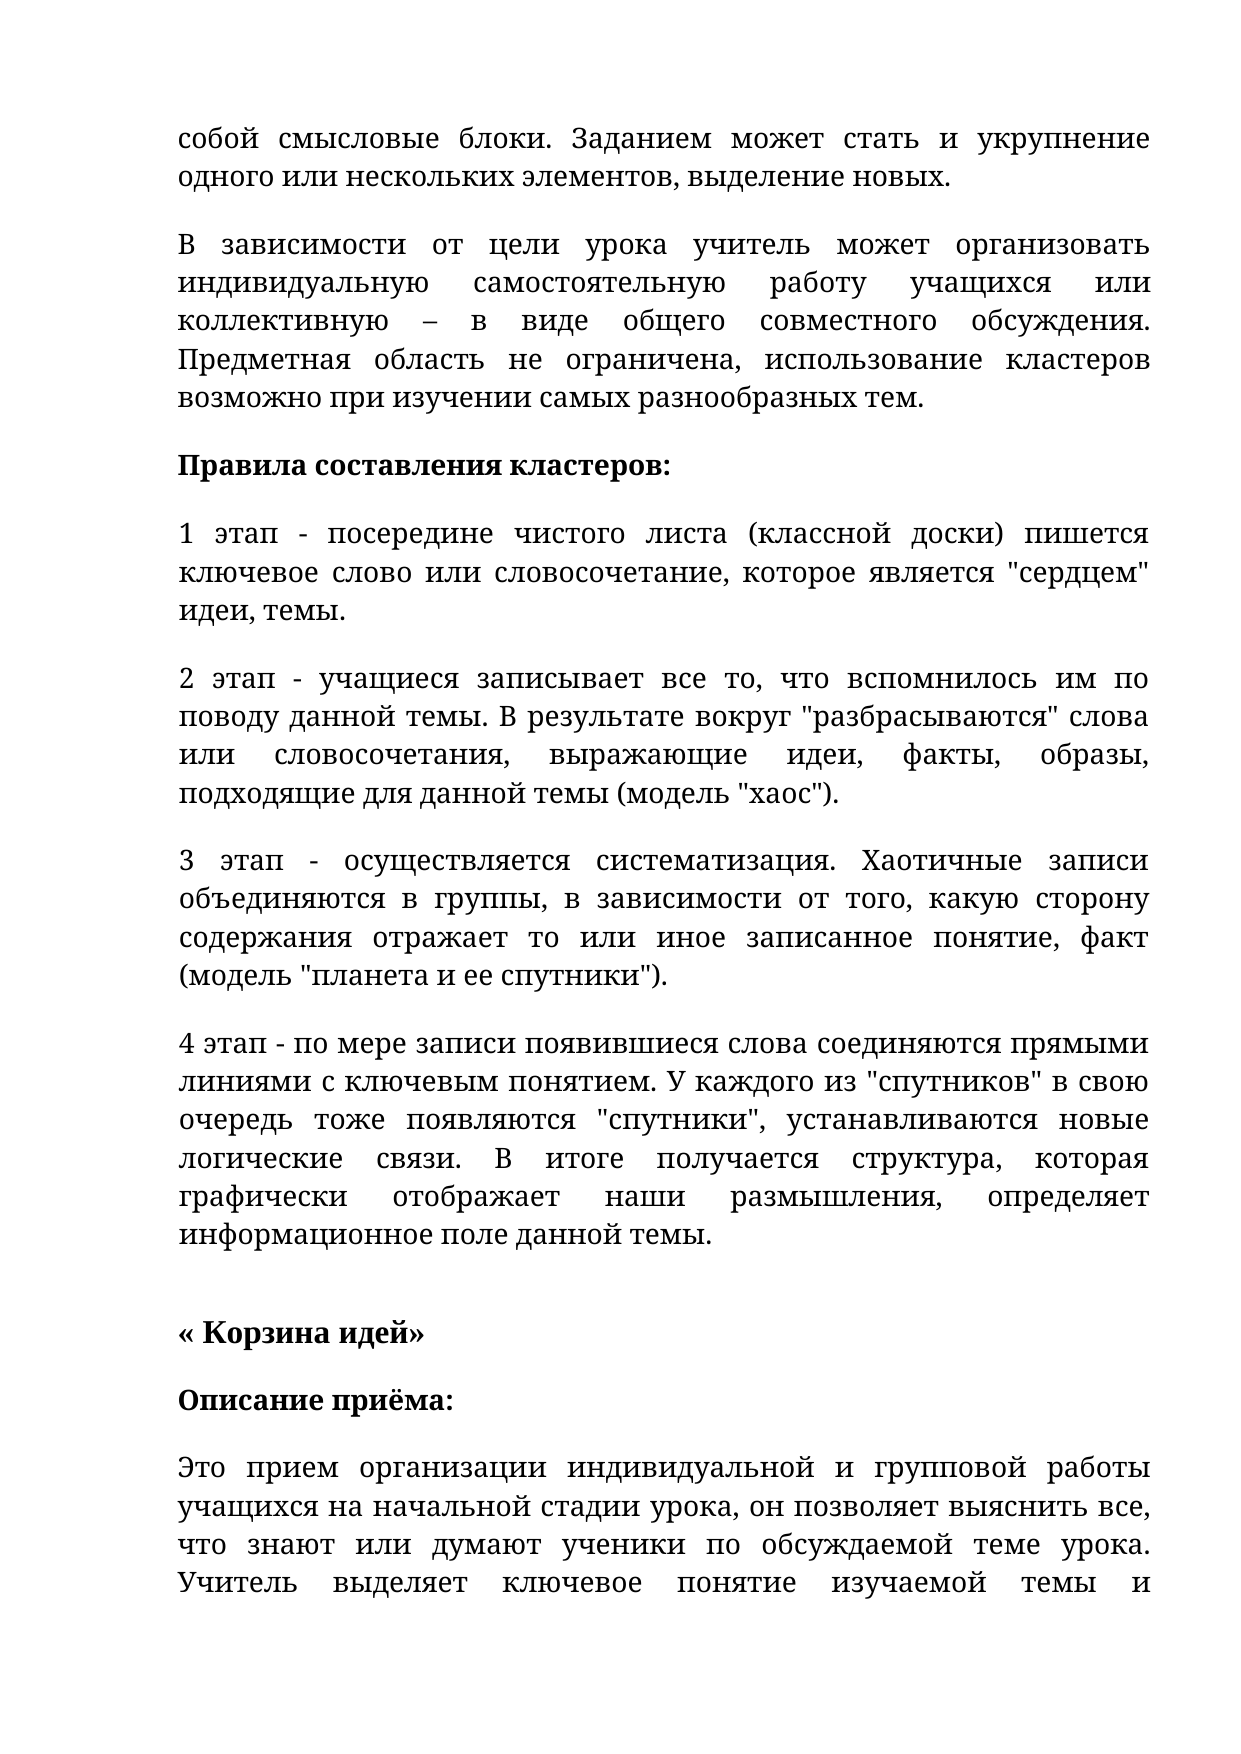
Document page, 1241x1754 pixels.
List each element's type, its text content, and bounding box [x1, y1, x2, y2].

text В зависимости от цели урока учитель может организовать индивидуальную самостоятельную работу учащихся или коллективную – в виде общего совместного обсуждения. Предметная область не ограничена, использование кластеров возможно при изучении самых разнообразных тем. [177, 224, 1152, 416]
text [177, 1447, 1152, 1601]
table_header 1 этап - посередине чистого листа (классной доски) пишется ключевое слово или словосочетание, которое является "сердцем" идеи, темы. 2 этап - учащиеся записывает все то, что вспомнилось им по поводу данной темы. В результате вокруг "разбрасываются" слова или словосочетания, выражающие идеи, факты, образы, подходящие для данной темы (модель "хаос"). 3 этап - осуществляется систематизация. Хаотичные записи объединяются в группы, в зависимости от того, какую сторону содержания отражает то или иное записанное понятие, факт (модель "планета и ее спутники"). 4 этап - по мере записи появившиеся слова соединяются прямыми линиями с ключевым понятием. У каждого из "спутников" в свою очередь тоже появляются "спутники", устанавливаются новые логические связи. В итоге получается структура, которая графически отображает наши размышления, определяет информационное поле данной темы. [177, 512, 1152, 1254]
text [177, 118, 1152, 195]
text Правила составления кластеров: [177, 445, 1152, 483]
text Описание приёма: [177, 1380, 1152, 1418]
text « Корзина идей» [177, 1284, 1152, 1351]
